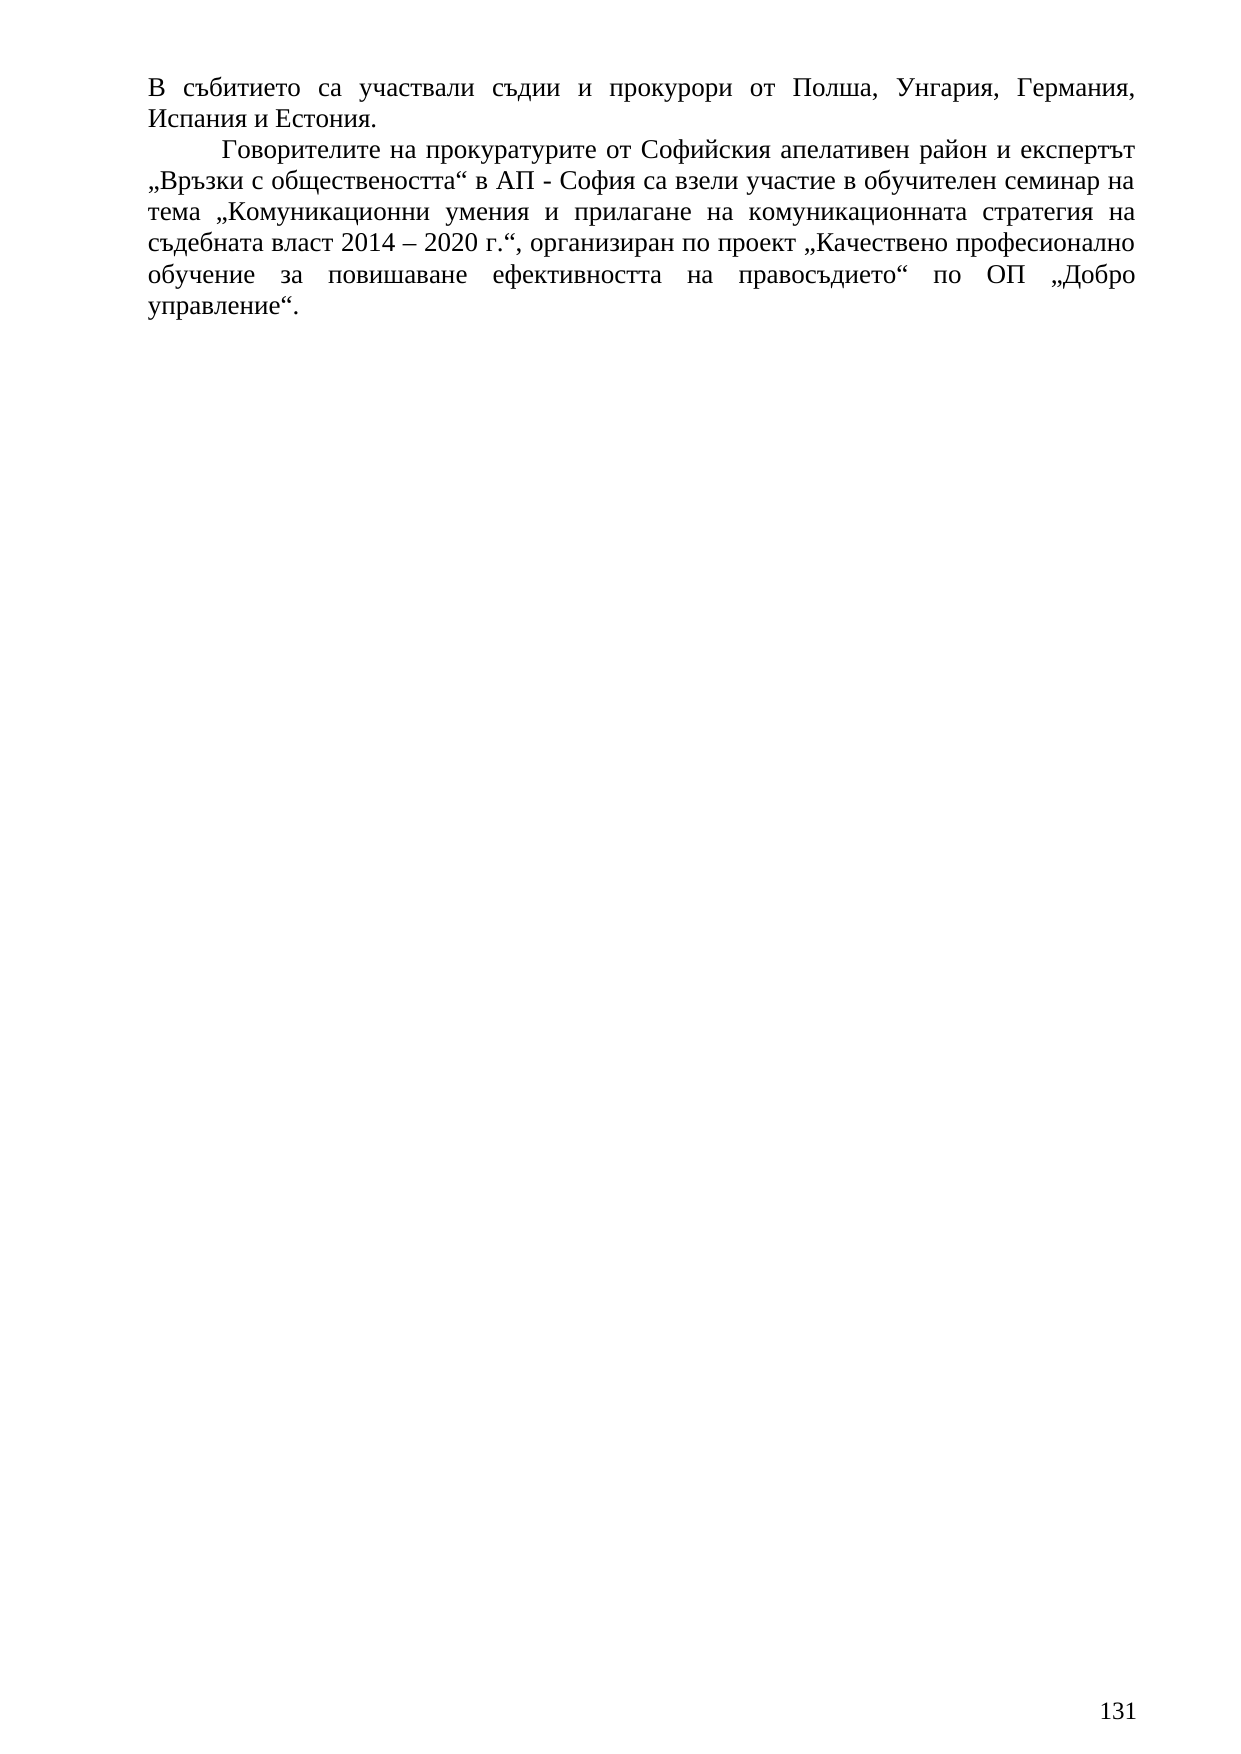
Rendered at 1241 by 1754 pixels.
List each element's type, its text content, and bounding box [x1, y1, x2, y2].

text Говорителите на прокуратурите от Софийския апелативен район и експертът „Връзки с обществеността“ в АП - София са взели участие в обучителен семинар на тема „Комуникационни умения и прилагане на комуникационната стратегия на съдебната власт 2014 – 2020 г.“, организиран по проект „Качествено професионално обучение за повишаване ефективността на правосъдието“ по ОП „Добро управление“. [148, 133, 1137, 320]
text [148, 71, 1137, 133]
